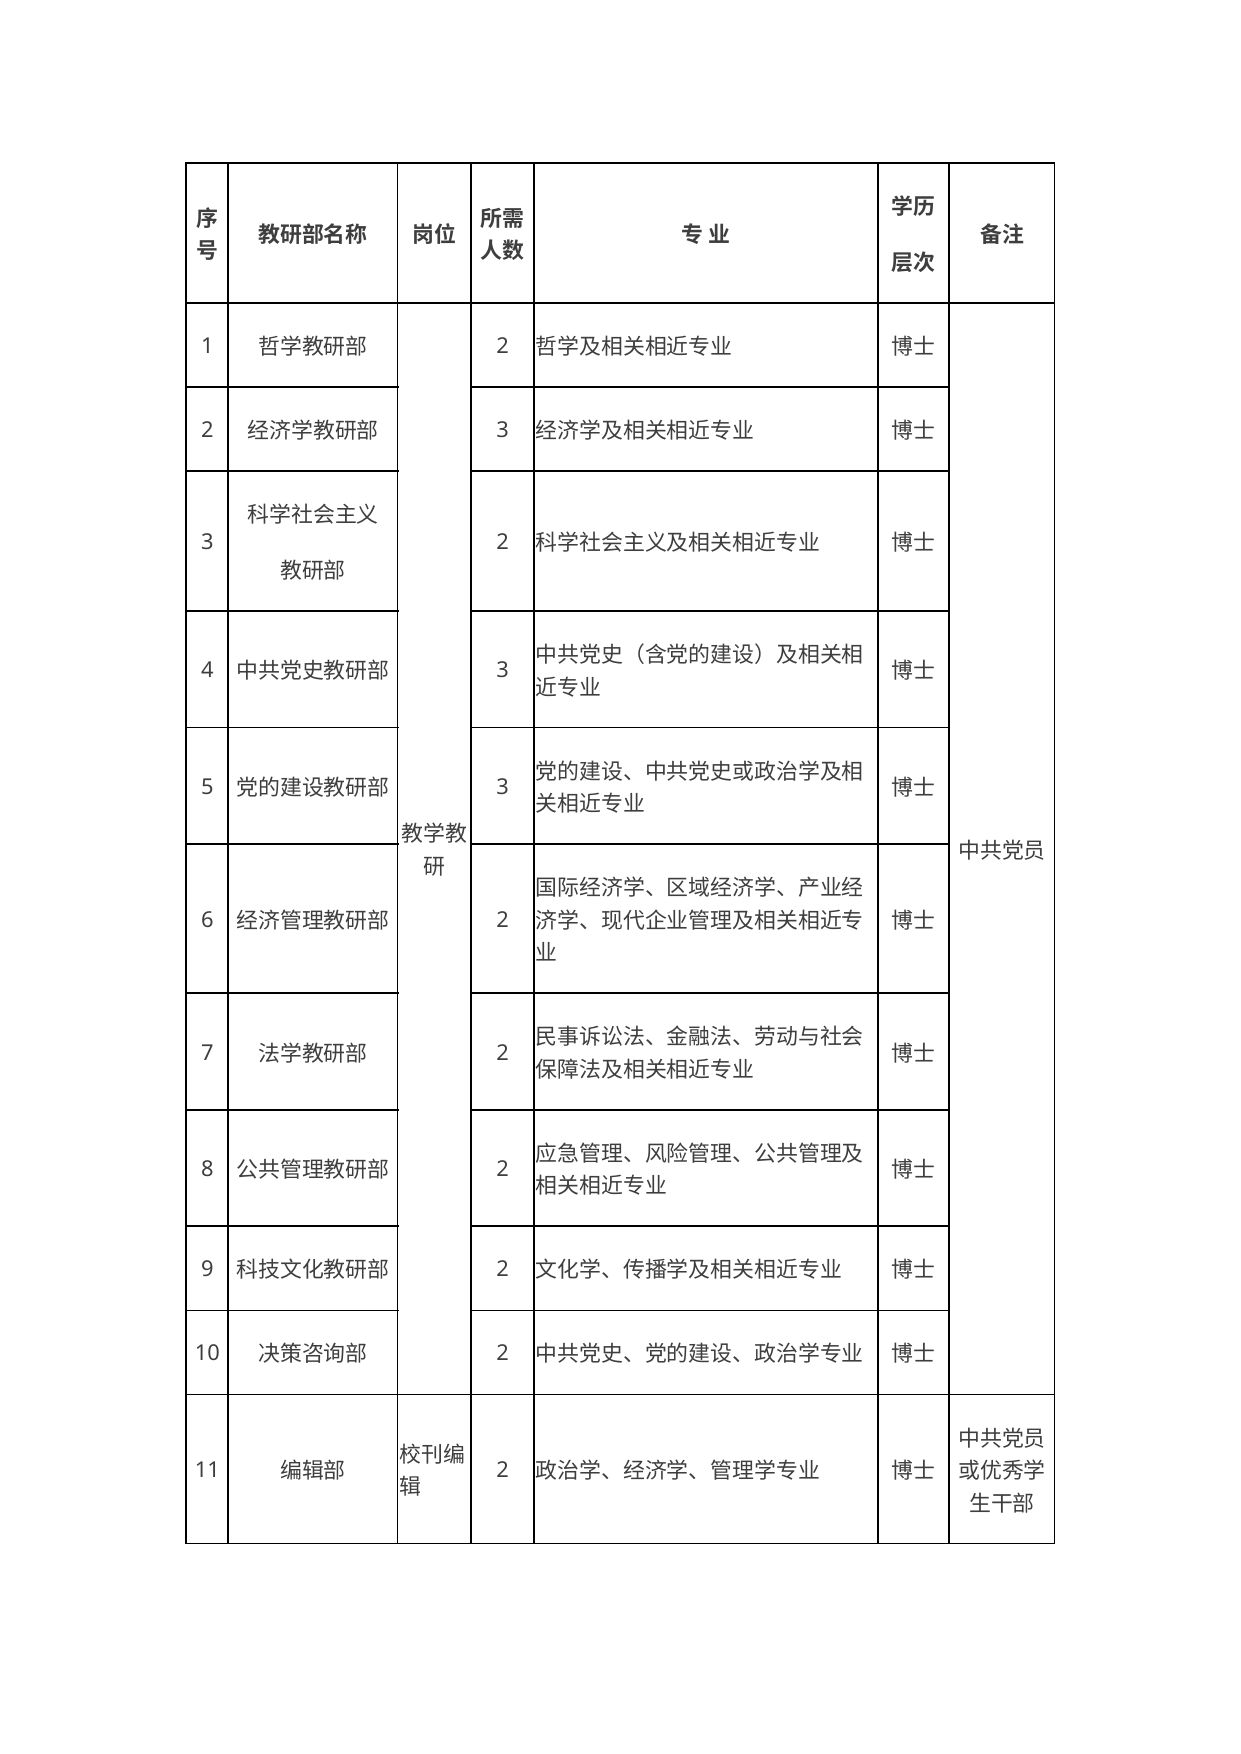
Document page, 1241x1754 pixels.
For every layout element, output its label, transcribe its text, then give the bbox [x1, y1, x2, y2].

table_cell 哲学及相关相近专业 [535, 304, 877, 386]
table_header 备注 [950, 164, 1054, 302]
table_cell 2 [472, 1111, 533, 1225]
table_cell 博士 [879, 1395, 948, 1543]
table_cell 2 [472, 304, 533, 386]
table_cell 经济管理教研部 [229, 845, 397, 992]
table_cell 3 [187, 472, 227, 610]
table_cell 2 [472, 1227, 533, 1309]
table_cell 法学教研部 [229, 994, 397, 1109]
table_header 学历 层次 [879, 164, 948, 302]
table_cell 博士 [879, 728, 948, 843]
table_cell 3 [472, 728, 533, 843]
table_cell 党的建设教研部 [229, 728, 397, 843]
table_cell 11 [187, 1395, 227, 1543]
table_cell 文化学、传播学及相关相近专业 [535, 1227, 877, 1309]
table_cell 科技文化教研部 [229, 1227, 397, 1309]
table_cell 8 [187, 1111, 227, 1225]
table_cell 博士 [879, 994, 948, 1109]
table_cell 博士 [879, 1311, 948, 1393]
table_cell 编辑部 [229, 1395, 397, 1543]
table_cell 2 [472, 845, 533, 992]
table_cell 科学社会主义 教研部 [229, 472, 397, 610]
table_cell 中共党员或优秀学生干部 [950, 1395, 1054, 1543]
table_cell 博士 [879, 472, 948, 610]
table_cell 5 [187, 728, 227, 843]
table_cell 应急管理、风险管理、公共管理及相关相近专业 [535, 1111, 877, 1225]
table_cell 决策咨询部 [229, 1311, 397, 1393]
table_cell 博士 [879, 1227, 948, 1309]
table_cell 2 [472, 994, 533, 1109]
table_cell 3 [472, 612, 533, 727]
table_header 序号 [187, 164, 227, 302]
table_cell 中共党史教研部 [229, 612, 397, 727]
table_cell 6 [187, 845, 227, 992]
table_header 专 业 [535, 164, 877, 302]
table_cell 10 [187, 1311, 227, 1393]
table_cell 2 [472, 472, 533, 610]
table_cell 国际经济学、区域经济学、产业经济学、现代企业管理及相关相近专业 [535, 845, 877, 992]
table_cell 博士 [879, 304, 948, 386]
table_cell 政治学、经济学、管理学专业 [535, 1395, 877, 1543]
table_cell 中共党史、党的建设、政治学专业 [535, 1311, 877, 1393]
table_cell 经济学及相关相近专业 [535, 388, 877, 470]
table_cell 1 [187, 304, 227, 386]
table_cell 中共党史（含党的建设）及相关相近专业 [535, 612, 877, 727]
table_cell 9 [187, 1227, 227, 1309]
table_cell 4 [187, 612, 227, 727]
table_cell 2 [472, 1395, 533, 1543]
table_cell 公共管理教研部 [229, 1111, 397, 1225]
table_cell 校刊编辑 [398, 1395, 470, 1543]
table_cell 2 [187, 388, 227, 470]
table_cell 博士 [879, 612, 948, 727]
table_header 教研部名称 [229, 164, 397, 302]
table_cell 哲学教研部 [229, 304, 397, 386]
table_cell 博士 [879, 845, 948, 992]
table_header 所需 人数 [472, 164, 533, 302]
table_cell 党的建设、中共党史或政治学及相关相近专业 [535, 728, 877, 843]
table_cell 民事诉讼法、金融法、劳动与社会保障法及相关相近专业 [535, 994, 877, 1109]
table_cell 7 [187, 994, 227, 1109]
table_cell 2 [472, 1311, 533, 1393]
table_cell 3 [472, 388, 533, 470]
table_header 岗位 [398, 164, 470, 302]
table_cell 博士 [879, 1111, 948, 1225]
table_cell 经济学教研部 [229, 388, 397, 470]
table_cell 中共党员 [950, 304, 1054, 1393]
table_cell 博士 [879, 388, 948, 470]
table_cell 教学教研 [398, 304, 470, 1393]
table_cell 科学社会主义及相关相近专业 [535, 472, 877, 610]
